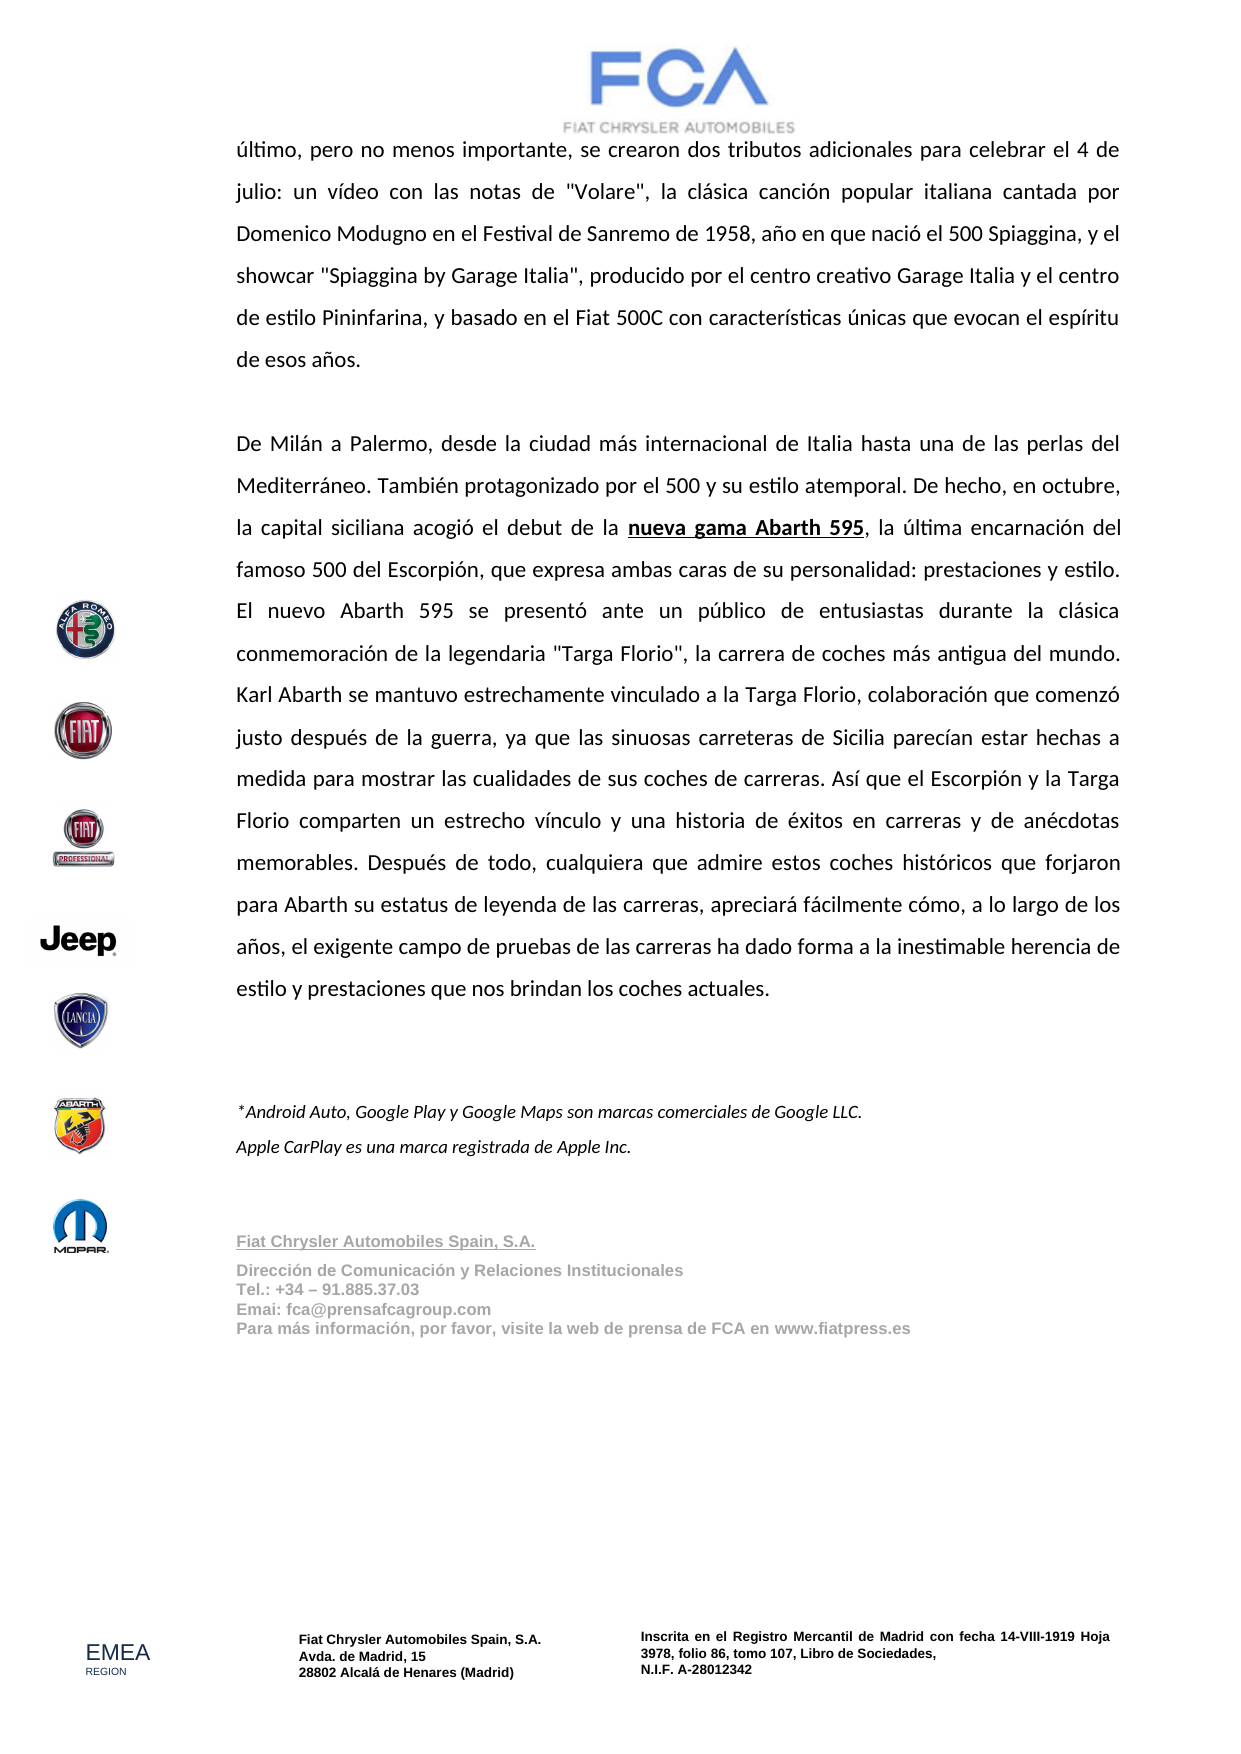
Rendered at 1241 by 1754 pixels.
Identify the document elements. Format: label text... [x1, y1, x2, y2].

picture [53, 1199, 109, 1253]
text Fiat Chrysler Automobiles Spain, S.A. [236, 1232, 1063, 1251]
text *Android Auto, Google Play y Google Maps son marcas comerciales de Google LLC. [236, 1100, 1122, 1123]
text De Milán a Palermo, desde la ciudad más internacional de Italia hasta una de las perlas del Mediterráneo. También protagonizado por el 500 y su estilo atemporal. De hecho, en octubre, la capital siciliana acogió el debut de la nueva gama Abarth 595, la última encarnación del famoso 500 del Escorpión, que expresa ambas caras de su personalidad: prestaciones y estilo. El nuevo Abarth 595 se presentó ante un público de entusiastas durante la clásica conmemoración de la legendaria "Targa Florio", la carrera de coches más antigua del mundo. Karl Abarth se mantuvo estrechamente vinculado a la Targa Florio, colaboración que comenzó justo después de la guerra, ya que las sinuosas carreteras de Sicilia parecían estar hechas a medida para mostrar las cualidades de sus coches de carreras. Así que el Escorpión y la Targa Florio comparten un estrecho vínculo y una historia de éxitos en carreras y de anécdotas memorables. Después de todo, cualquiera que admire estos coches históricos que forjaron para Abarth su estatus de leyenda de las carreras, apreciará fácilmente cómo, a lo largo de los años, el exigente campo de pruebas de las carreras ha dado forma a la inestimable herencia de estilo y prestaciones que nos brindan los coches actuales. [236, 429, 1122, 1002]
picture [51, 991, 111, 1050]
text Para más información, por favor, visite la web de prensa de FCA en www.fiatpress.es [236, 1318, 1063, 1338]
picture [562, 44, 797, 135]
text Emai: fca@prensafcagroup.com [236, 1299, 1063, 1318]
text Dirección de Comunicación y Relaciones Institucionales [236, 1261, 1063, 1280]
picture [48, 805, 119, 870]
text Apple CarPlay es una marca registrada de Apple Inc. [236, 1135, 1122, 1158]
text Tel.: +34 – 91.885.37.03 [236, 1280, 1063, 1299]
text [236, 135, 1122, 373]
picture [50, 1093, 109, 1156]
picture [28, 917, 133, 969]
picture [53, 701, 113, 761]
picture [51, 595, 119, 663]
